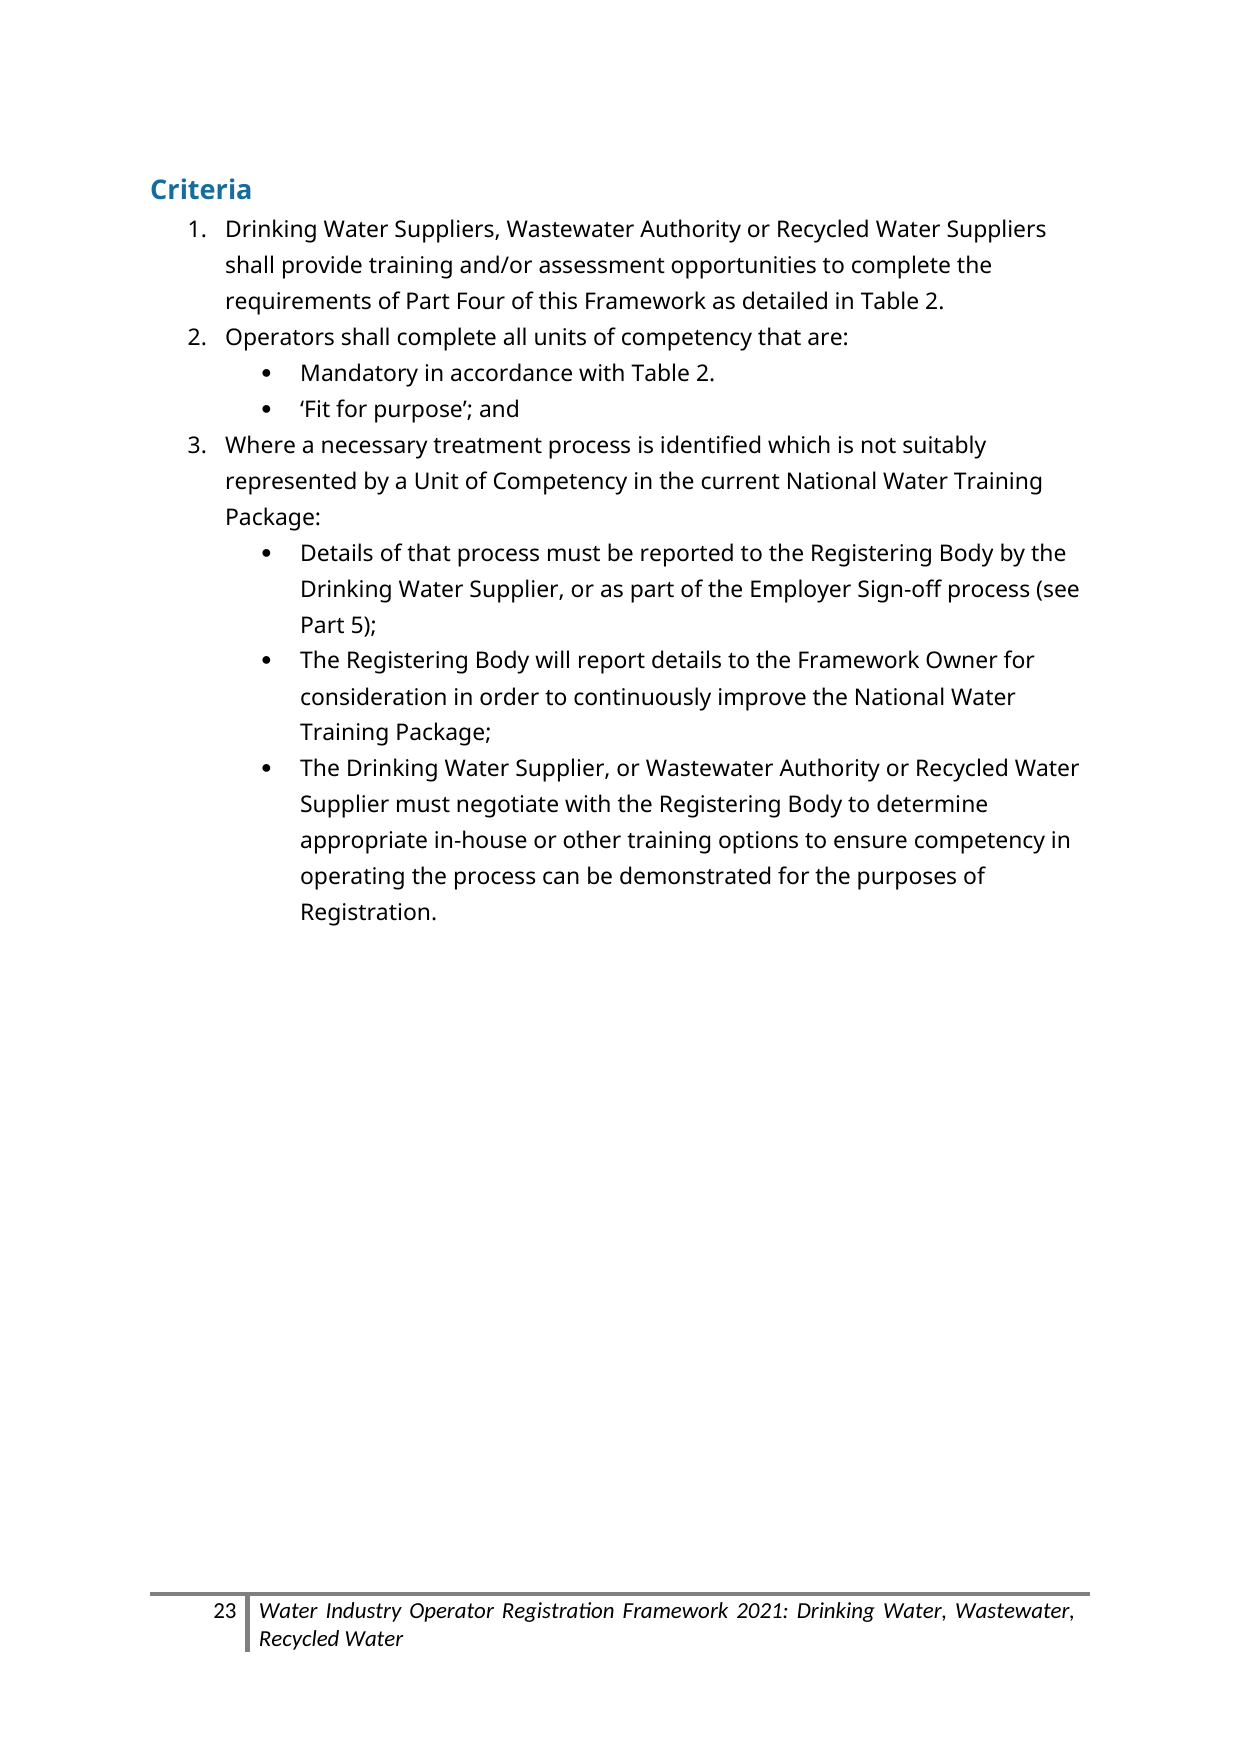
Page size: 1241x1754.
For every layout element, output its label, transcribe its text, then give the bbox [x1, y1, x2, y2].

list Where a necessary treatment process is identified which is not suitably represented by a Unit of Competency in the current National Water Training Package: [187, 429, 1090, 532]
list Mandatory in accordance with Table 2. [262, 357, 1090, 388]
list The Drinking Water Supplier, or Wastewater Authority or Recycled Water Supplier must negotiate with the Registering Body to determine appropriate in-house or other training options to ensure competency in operating the process can be demonstrated for the purposes of Registration. [262, 752, 1090, 927]
list Drinking Water Suppliers, Wastewater Authority or Recycled Water Suppliers shall provide training and/or assessment opportunities to complete the requirements of Part Four of this Framework as detailed in Table 2. [187, 213, 1090, 316]
list Details of that process must be reported to the Registering Body by the Drinking Water Supplier, or as part of the Employer Sign-off process (see Part 5); [262, 537, 1090, 640]
list Operators shall complete all units of competency that are: [187, 321, 1090, 352]
list ‘Fit for purpose’; and [262, 393, 1090, 424]
list The Registering Body will report details to the Framework Owner for consideration in order to continuously improve the National Water Training Package; [262, 644, 1090, 748]
subtitle Criteria [150, 171, 1090, 208]
